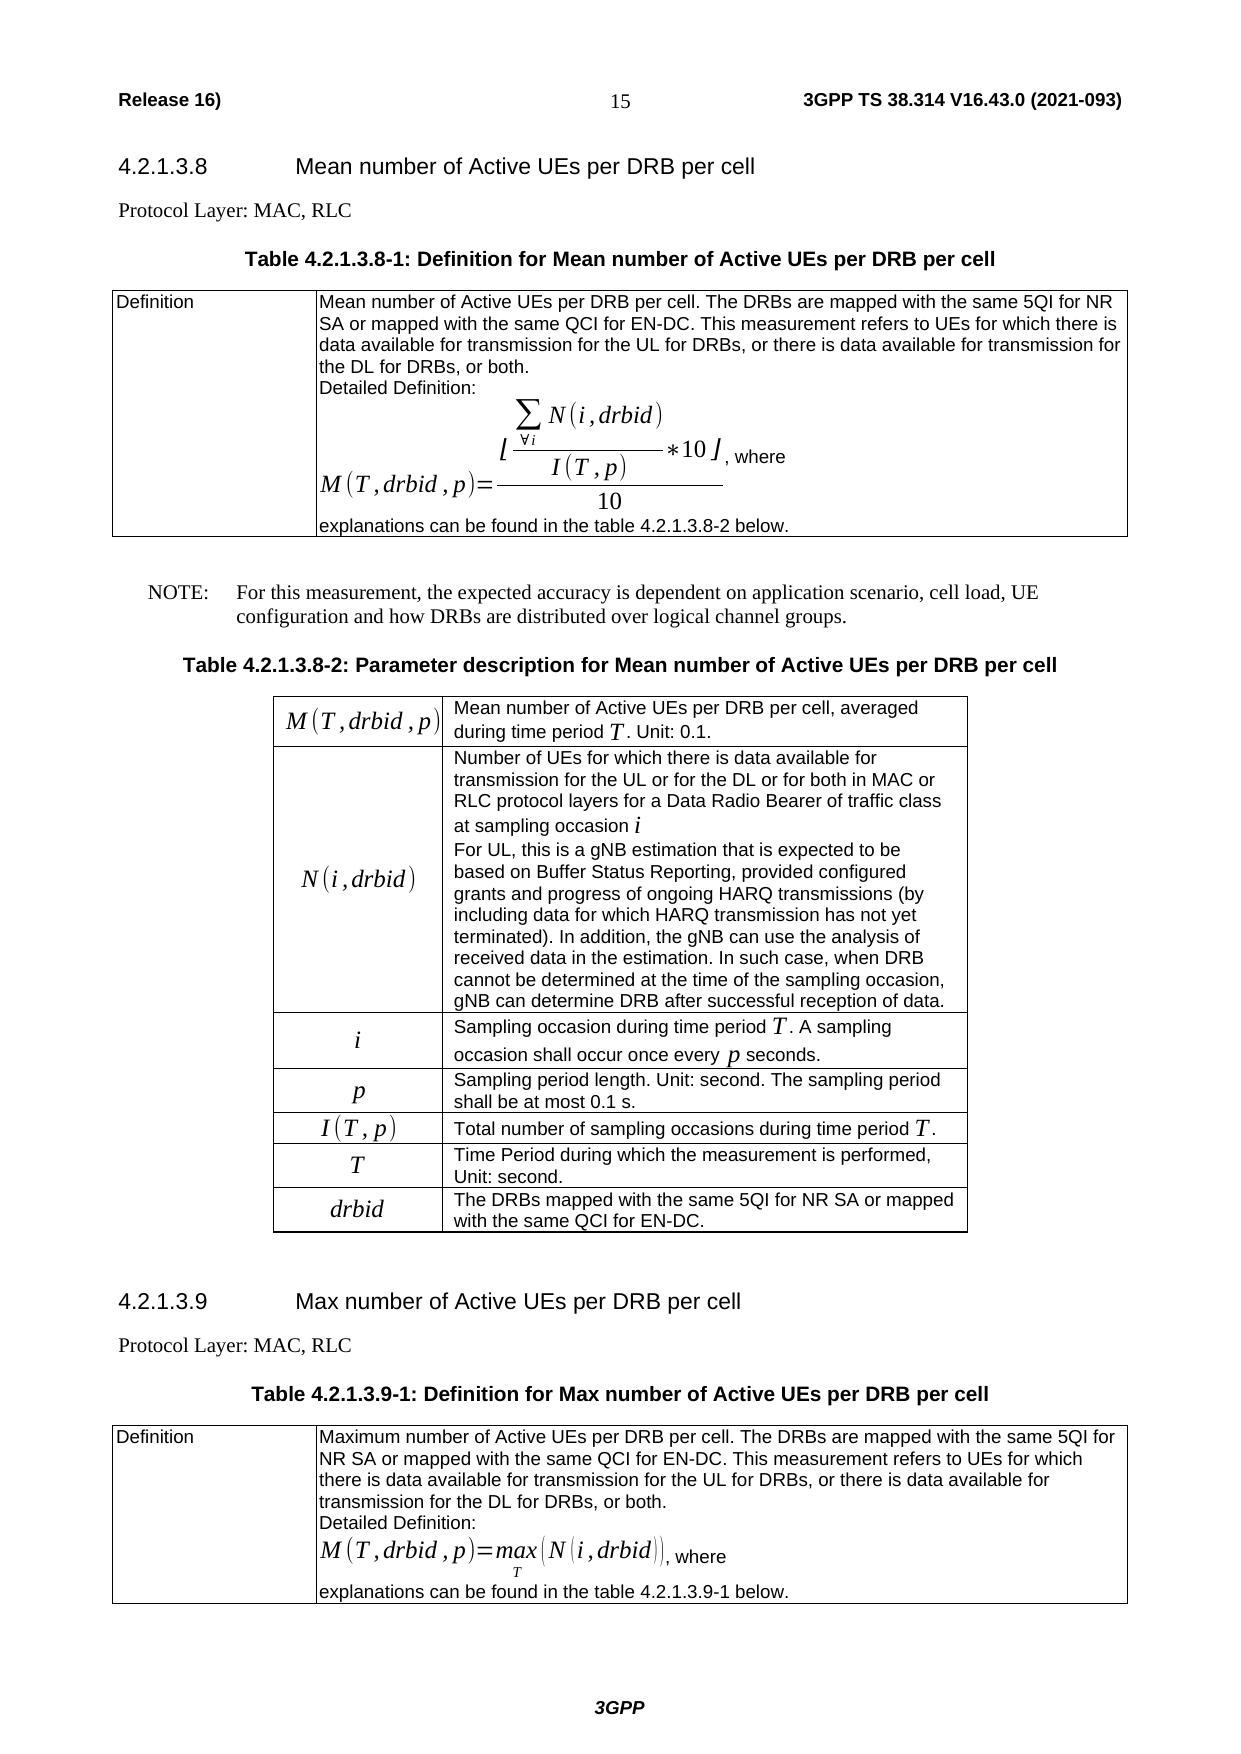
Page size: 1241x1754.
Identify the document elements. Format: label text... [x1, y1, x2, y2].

text Table 4.2.1.3.9-1: Definition for Max number of Active UEs per DRB per cell [118, 1382, 1122, 1406]
text NOTE: For this measurement, the expected accuracy is dependent on application scenario, cell load, UE configuration and how DRBs are distributed over logical channel groups. [148, 580, 1122, 628]
text Table 4.2.1.3.8-1: Definition for Mean number of Active UEs per DRB per cell [118, 247, 1122, 271]
table_cell Sampling period length. Unit: second. The sampling period shall be at most 0.1 s. [443, 1069, 967, 1112]
table_header [274, 697, 442, 746]
table_cell The DRBs mapped with the same 5QI for NR SA or mapped with the same QCI for EN-DC. [443, 1188, 967, 1231]
text Protocol Layer: MAC, RLC [118, 1333, 1122, 1357]
table_cell [274, 747, 442, 1012]
subtitle 4.2.1.3.9 Max number of Active UEs per DRB per cell [118, 1288, 1122, 1314]
table_header Mean number of Active UEs per DRB per cell. The DRBs are mapped with the same 5QI for NR SA or mapped with the same QCI for EN-DC. This measurement refers to UEs for which there is data available for transmission for the UL for DRBs, or there is data available for transmission for the DL for DRBs, or both. Detailed Definition: , where explanations can be found in the table 4.2.1.3.8-2 below. [317, 291, 1127, 536]
table_cell Time Period during which the measurement is performed, Unit: second. [443, 1144, 967, 1187]
text Protocol Layer: MAC, RLC [118, 198, 1122, 222]
table_cell Total number of sampling occasions during time period . [443, 1113, 967, 1143]
table_cell [274, 1188, 442, 1231]
table_header Definition [113, 1426, 316, 1602]
subtitle 4.2.1.3.8 Mean number of Active UEs per DRB per cell [118, 153, 1122, 179]
text Table 4.2.1.3.8-2: Parameter description for Mean number of Active UEs per DRB per cell [118, 653, 1122, 677]
table_cell [274, 1144, 442, 1187]
table_header Mean number of Active UEs per DRB per cell, averaged during time period . Unit: 0.1. [443, 697, 967, 746]
table_cell [274, 1013, 442, 1068]
table_cell [274, 1113, 442, 1143]
table_cell Number of UEs for which there is data available for transmission for the UL or for the DL or for both in MAC or RLC protocol layers for a Data Radio Bearer of traffic class at sampling occasion For UL, this is a gNB estimation that is expected to be based on Buffer Status Reporting, provided configured grants and progress of ongoing HARQ transmissions (by including data for which HARQ transmission has not yet terminated). In addition, the gNB can use the analysis of received data in the estimation. In such case, when DRB cannot be determined at the time of the sampling occasion, gNB can determine DRB after successful reception of data. [443, 747, 967, 1012]
table_cell [274, 1069, 442, 1112]
table_header Definition [113, 291, 316, 536]
table_cell Sampling occasion during time period . A sampling occasion shall occur once every seconds. [443, 1013, 967, 1068]
table_header Maximum number of Active UEs per DRB per cell. The DRBs are mapped with the same 5QI for NR SA or mapped with the same QCI for EN-DC. This measurement refers to UEs for which there is data available for transmission for the UL for DRBs, or there is data available for transmission for the DL for DRBs, or both. Detailed Definition: , where explanations can be found in the table 4.2.1.3.9-1 below. [317, 1426, 1127, 1602]
